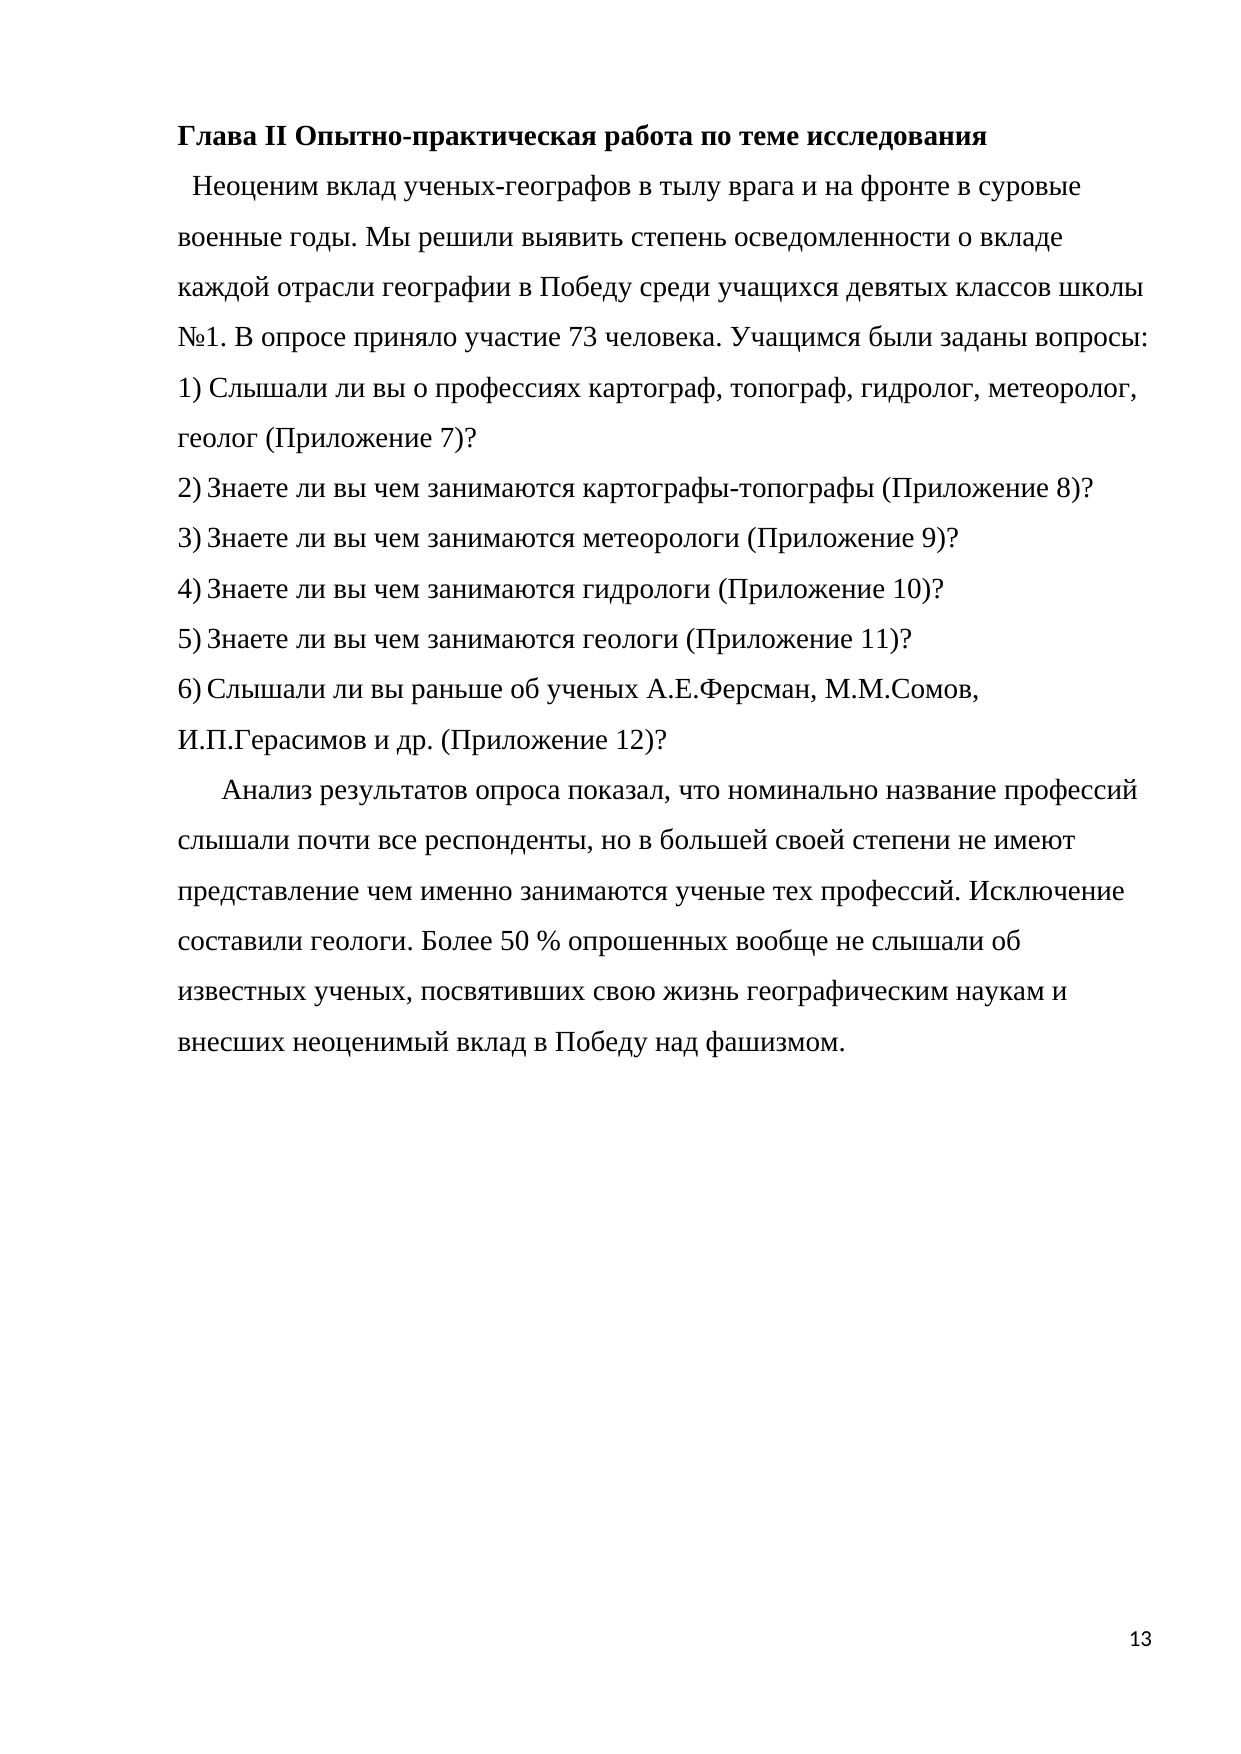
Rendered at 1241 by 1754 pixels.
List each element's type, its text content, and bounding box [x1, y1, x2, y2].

text 5) Знаете ли вы чем занимаются геологи (Приложение 11)? [177, 621, 1152, 655]
text Неоценим вклад ученых-географов в тылу врага и на фронте в суровые военные годы. Мы решили выявить степень осведомленности о вкладе каждой отрасли географии в Победу среди учащихся девятых классов школы №1. В опросе приняло участие 73 человека. Учащимся были заданы вопросы: [177, 168, 1152, 353]
text Глава II Опытно-практическая работа по теме исследования [177, 118, 1152, 152]
text Анализ результатов опроса показал, что номинально название профессий слышали почти все респонденты, но в большей своей степени не имеют представление чем именно занимаются ученые тех профессий. Исключение составили геологи. Более 50 % опрошенных вообще не слышали об известных ученых, посвятивших свою жизнь географическим наукам и внесших неоценимый вклад в Победу над фашизмом. [177, 772, 1152, 1057]
text 3) Знаете ли вы чем занимаются метеорологи (Приложение 9)? [177, 521, 1152, 554]
text 4) Знаете ли вы чем занимаются гидрологи (Приложение 10)? [177, 571, 1152, 604]
text 6) Слышали ли вы раньше об ученых А.Е.Ферсман, М.М.Сомов, И.П.Герасимов и др. (Приложение 12)? [177, 672, 1152, 755]
text 1) Слышали ли вы о профессиях картограф, топограф, гидролог, метеоролог, геолог (Приложение 7)? [177, 370, 1152, 453]
text 2) Знаете ли вы чем занимаются картографы-топографы (Приложение 8)? [177, 470, 1152, 504]
